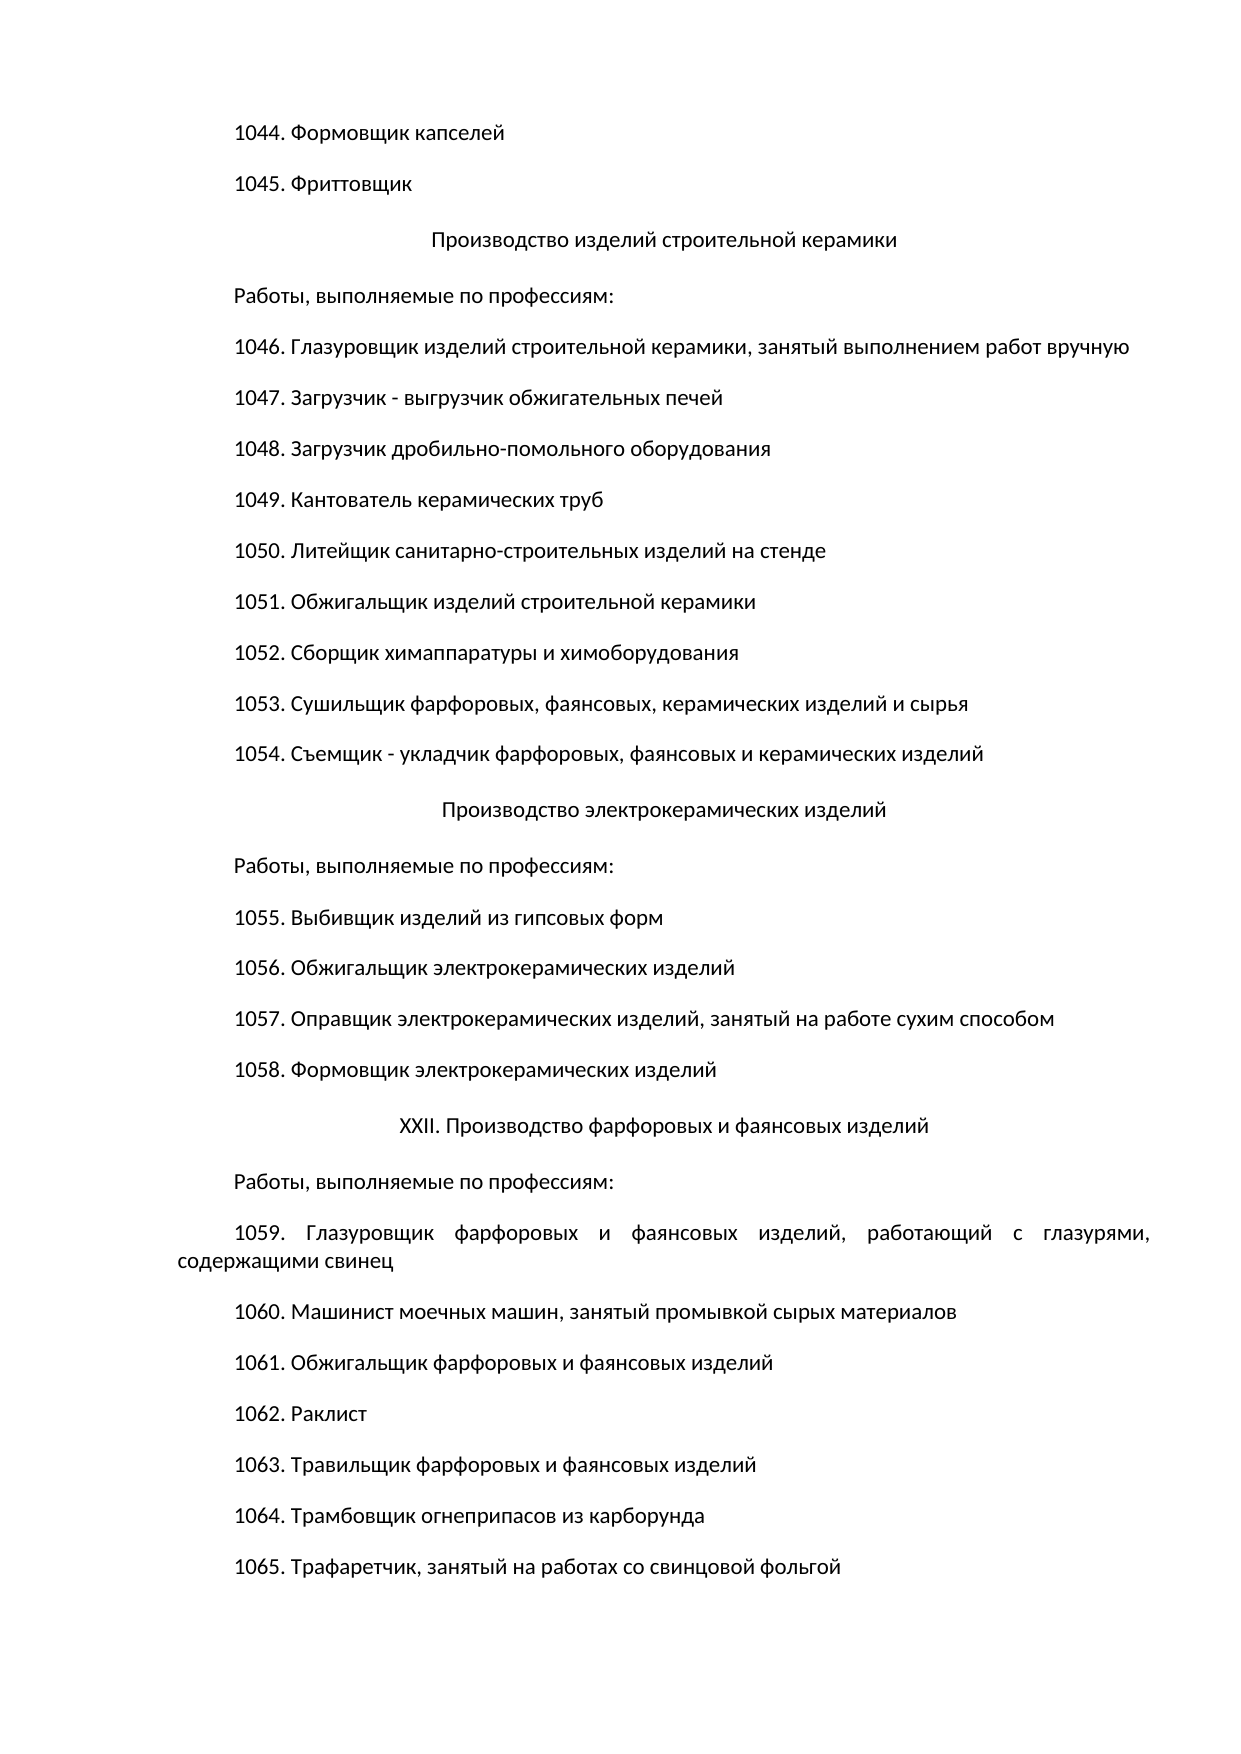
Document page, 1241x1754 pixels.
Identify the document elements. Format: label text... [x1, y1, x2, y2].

text XXII. Производство фарфоровых и фаянсовых изделий [177, 1111, 1152, 1139]
text 1044. Формовщик капселей [177, 118, 1152, 146]
text 1060. Машинист моечных машин, занятый промывкой сырых материалов [177, 1297, 1152, 1325]
text Производство электрокерамических изделий [177, 796, 1152, 824]
text 1065. Трафаретчик, занятый на работах со свинцовой фольгой [177, 1552, 1152, 1580]
text Производство изделий строительной керамики [177, 225, 1152, 253]
text 1061. Обжигальщик фарфоровых и фаянсовых изделий [177, 1348, 1152, 1376]
text 1048. Загрузчик дробильно-помольного оборудования [177, 434, 1152, 462]
text 1053. Сушильщик фарфоровых, фаянсовых, керамических изделий и сырья [177, 689, 1152, 717]
text 1056. Обжигальщик электрокерамических изделий [177, 953, 1152, 982]
text 1054. Съемщик - укладчик фарфоровых, фаянсовых и керамических изделий [177, 739, 1152, 768]
text 1064. Трамбовщик огнеприпасов из карборунда [177, 1501, 1152, 1529]
text Работы, выполняемые по профессиям: [177, 1167, 1152, 1196]
text 1045. Фриттовщик [177, 169, 1152, 197]
text 1063. Травильщик фарфоровых и фаянсовых изделий [177, 1450, 1152, 1478]
text 1059. Глазуровщик фарфоровых и фаянсовых изделий, работающий с глазурями, содержащими свинец [177, 1218, 1152, 1274]
text 1055. Выбивщик изделий из гипсовых форм [177, 903, 1152, 931]
text Работы, выполняемые по профессиям: [177, 852, 1152, 880]
text 1051. Обжигальщик изделий строительной керамики [177, 587, 1152, 615]
text 1046. Глазуровщик изделий строительной керамики, занятый выполнением работ вручную [177, 332, 1152, 360]
text 1050. Литейщик санитарно-строительных изделий на стенде [177, 536, 1152, 564]
text 1052. Сборщик химаппаратуры и химоборудования [177, 638, 1152, 666]
text 1057. Оправщик электрокерамических изделий, занятый на работе сухим способом [177, 1004, 1152, 1032]
text 1049. Кантователь керамических труб [177, 485, 1152, 513]
text Работы, выполняемые по профессиям: [177, 281, 1152, 309]
text 1047. Загрузчик - выгрузчик обжигательных печей [177, 383, 1152, 411]
text 1062. Раклист [177, 1399, 1152, 1427]
text 1058. Формовщик электрокерамических изделий [177, 1055, 1152, 1083]
